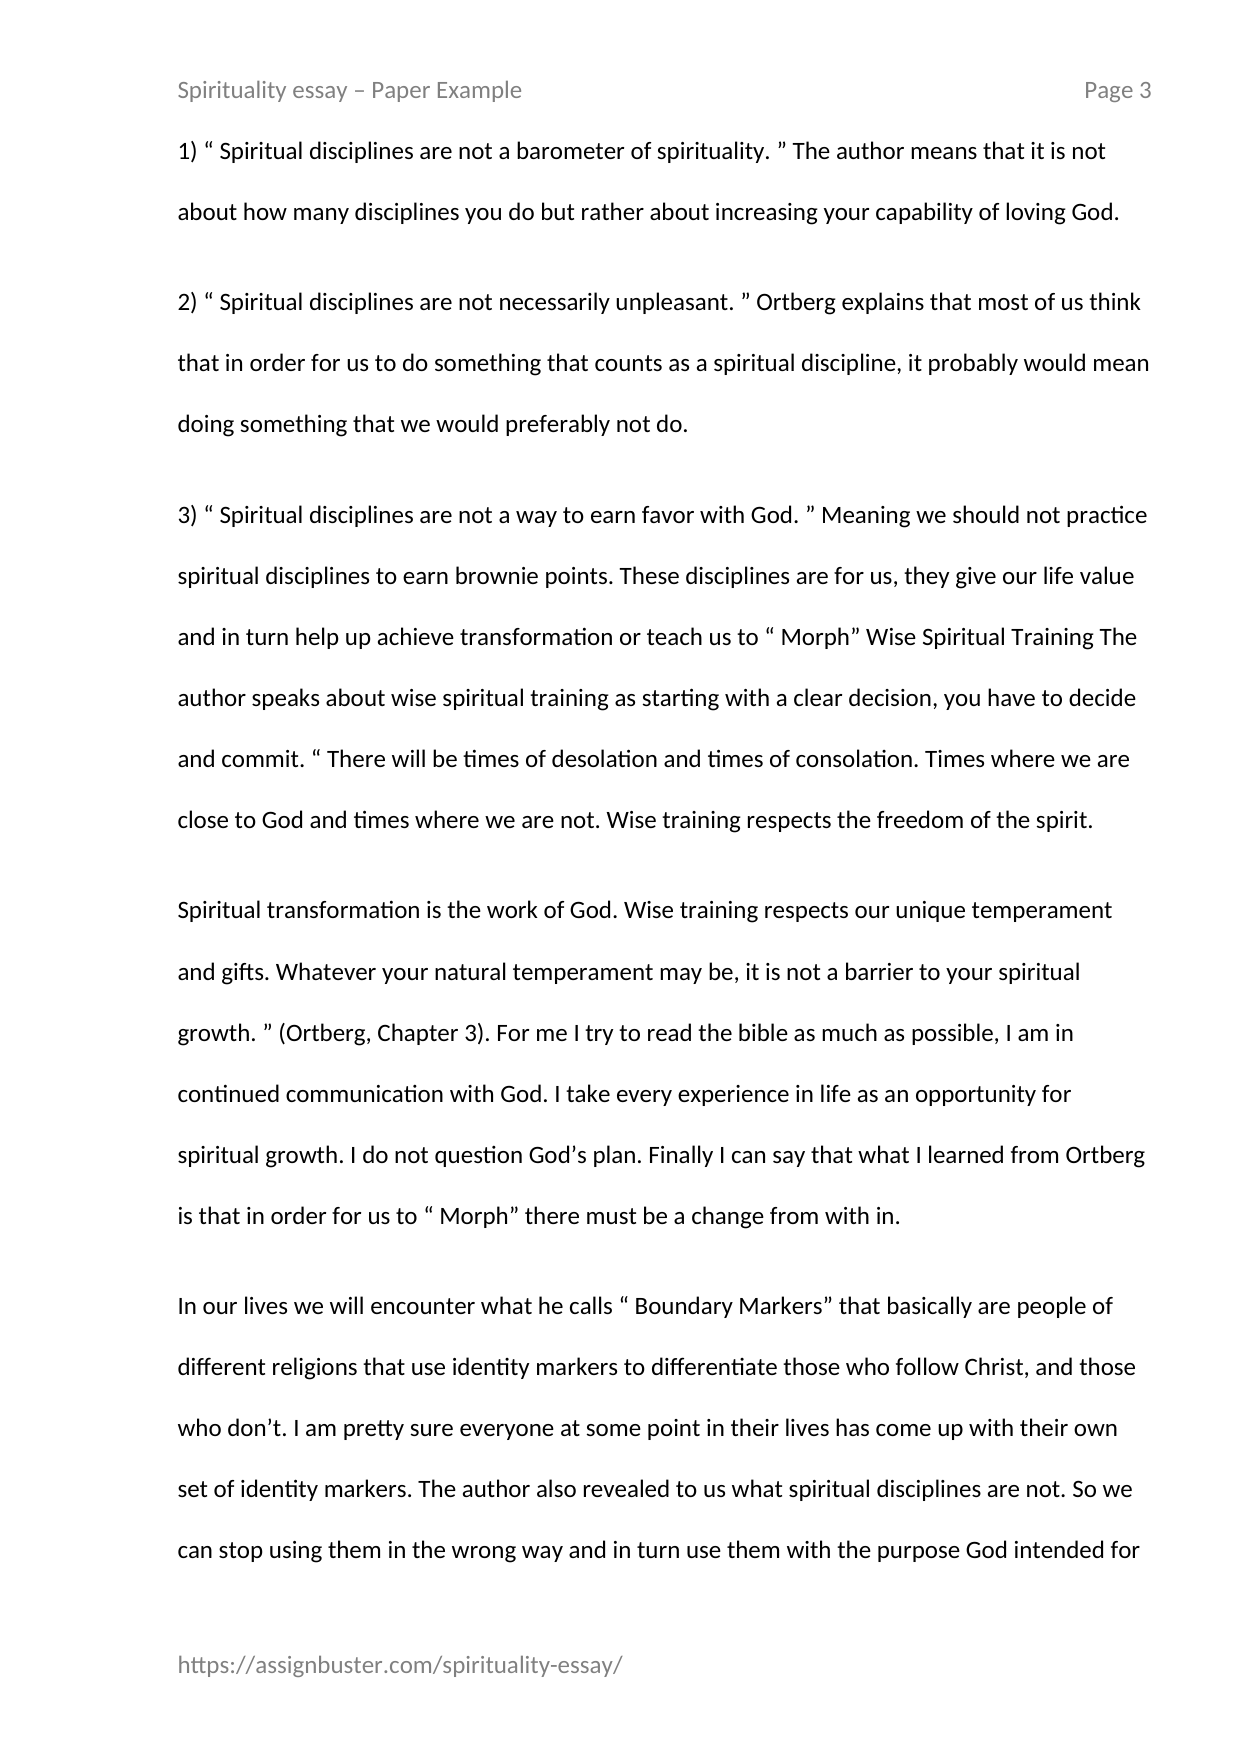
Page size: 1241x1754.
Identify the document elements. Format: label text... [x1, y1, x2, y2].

text 1) “ Spiritual disciplines are not a barometer of spirituality. ” The author means that it is not about how many disciplines you do but rather about increasing your capability of loving God. [177, 135, 1152, 226]
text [177, 1290, 1152, 1565]
text Spiritual transformation is the work of God. Wise training respects our unique temperament and gifts. Whatever your natural temperament may be, it is not a barrier to your spiritual growth. ” (Ortberg, Chapter 3). For me I try to read the bible as much as possible, I am in continued communication with God. I take every experience in life as an opportunity for spiritual growth. I do not question God’s plan. Finally I can say that what I learned from Ortberg is that in order for us to “ Morph” there must be a change from with in. [177, 895, 1152, 1230]
text 2) “ Spiritual disciplines are not necessarily unpleasant. ” Ortberg explains that most of us think that in order for us to do something that counts as a spiritual discipline, it probably would mean doing something that we would preferably not do. [177, 286, 1152, 439]
text 3) “ Spiritual disciplines are not a way to earn favor with God. ” Meaning we should not practice spiritual disciplines to earn brownie points. These disciplines are for us, they give our life value and in turn help up achieve transformation or teach us to “ Morph” Wise Spiritual Training The author speaks about wise spiritual training as starting with a clear decision, you have to decide and commit. “ There will be times of desolation and times of consolation. Times where we are close to God and times where we are not. Wise training respects the freedom of the spirit. [177, 499, 1152, 835]
